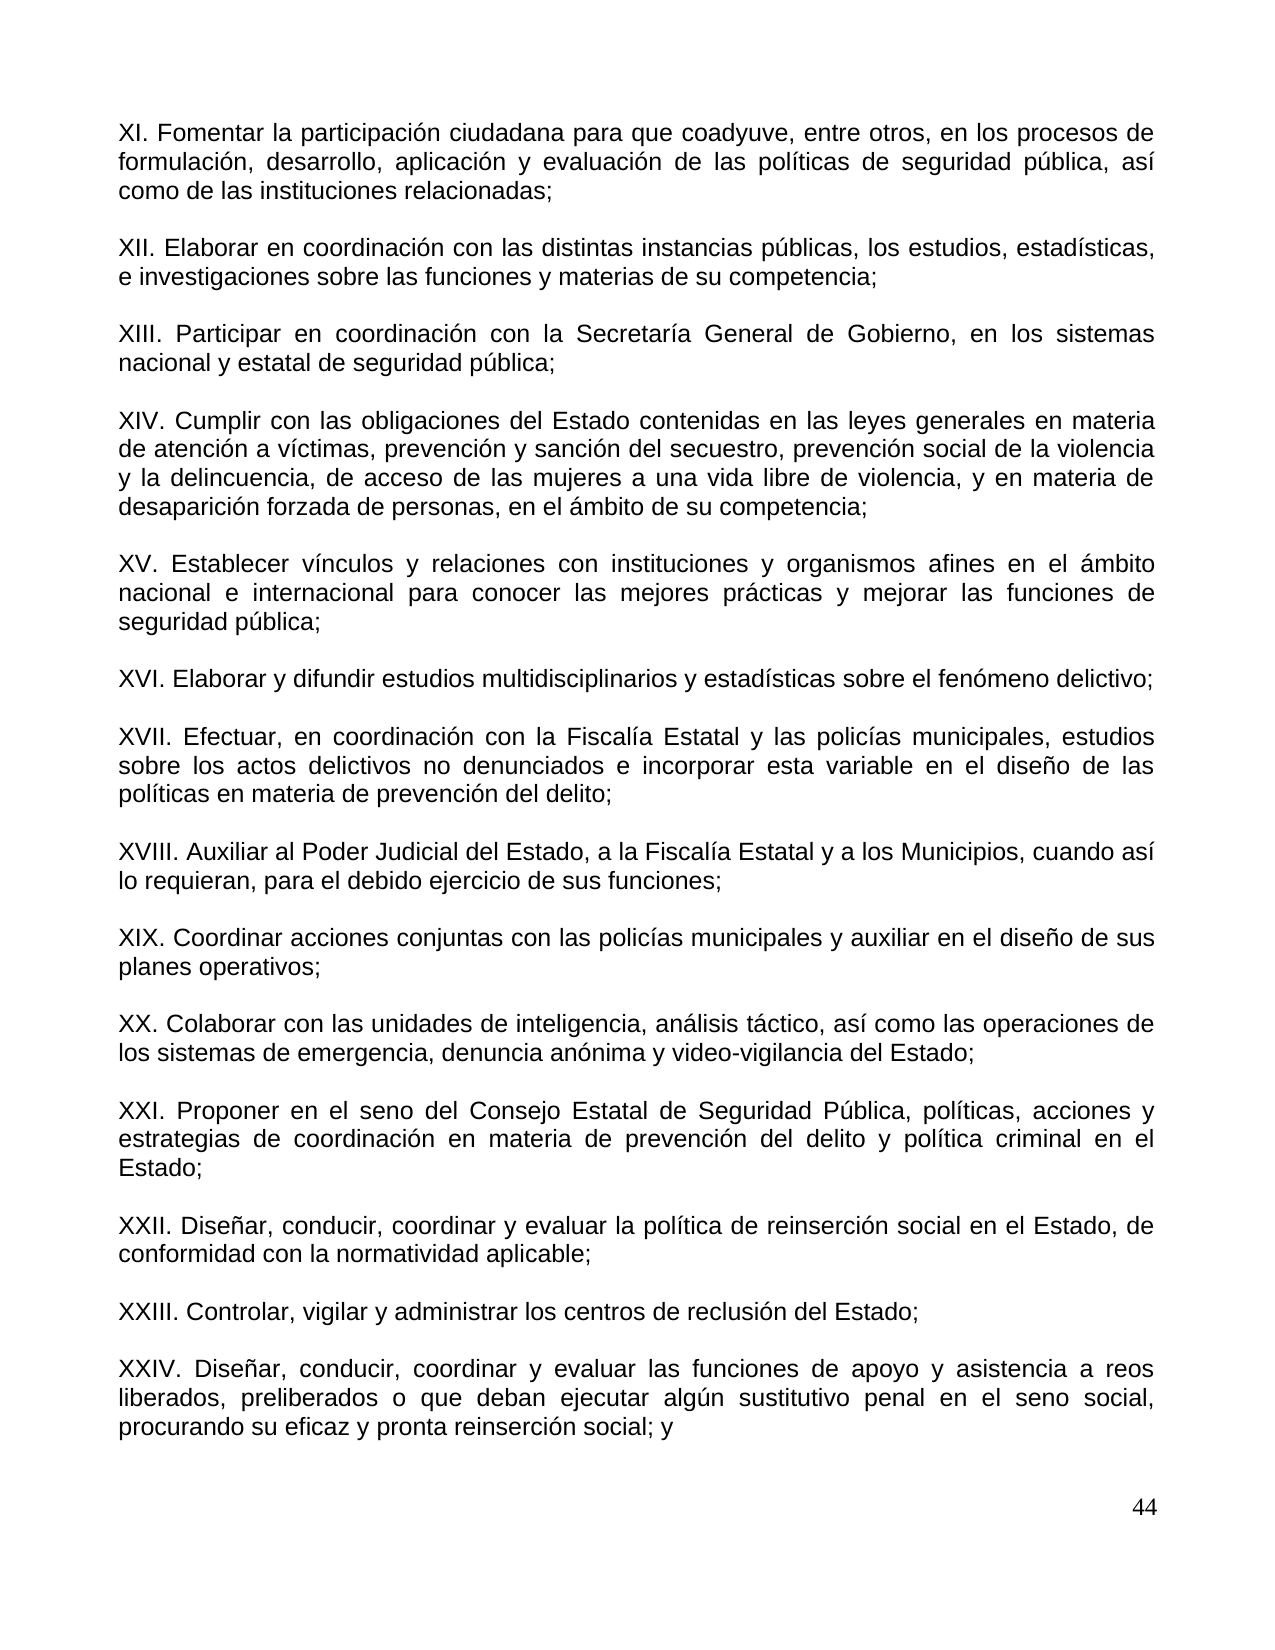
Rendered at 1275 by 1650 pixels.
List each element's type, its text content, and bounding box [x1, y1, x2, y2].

list XXII. Diseñar, conducir, coordinar y evaluar la política de reinserción social en el Estado, de conformidad con la normatividad aplicable; [118, 1211, 1157, 1268]
list XI. Fomentar la participación ciudadana para que coadyuve, entre otros, en los procesos de formulación, desarrollo, aplicación y evaluación de las políticas de seguridad pública, así como de las instituciones relacionadas; [118, 118, 1157, 204]
list XXI. Proponer en el seno del Consejo Estatal de Seguridad Pública, políticas, acciones y estrategias de coordinación en materia de prevención del delito y política criminal en el Estado; [118, 1096, 1157, 1182]
list XVII. Efectuar, en coordinación con la Fiscalía Estatal y las policías municipales, estudios sobre los actos delictivos no denunciados e incorporar esta variable en el diseño de las políticas en materia de prevención del delito; [118, 722, 1157, 808]
list XX. Colaborar con las unidades de inteligencia, análisis táctico, así como las operaciones de los sistemas de emergencia, denuncia anónima y video-vigilancia del Estado; [118, 1009, 1157, 1067]
list XV. Establecer vínculos y relaciones con instituciones y organismos afines en el ámbito nacional e internacional para conocer las mejores prácticas y mejorar las funciones de seguridad pública; [118, 549, 1157, 636]
list XXIV. Diseñar, conducir, coordinar y evaluar las funciones de apoyo y asistencia a reos liberados, preliberados o que deban ejecutar algún sustitutivo penal en el seno social, procurando su eficaz y pronta reinserción social; y [118, 1354, 1157, 1441]
list XXIII. Controlar, vigilar y administrar los centros de reclusión del Estado; [118, 1297, 1157, 1326]
list XVIII. Auxiliar al Poder Judicial del Estado, a la Fiscalía Estatal y a los Municipios, cuando así lo requieran, para el debido ejercicio de sus funciones; [118, 837, 1157, 894]
list XII. Elaborar en coordinación con las distintas instancias públicas, los estudios, estadísticas, e investigaciones sobre las funciones y materias de su competencia; [118, 233, 1157, 291]
list XIII. Participar en coordinación con la Secretaría General de Gobierno, en los sistemas nacional y estatal de seguridad pública; [118, 319, 1157, 377]
list XIX. Coordinar acciones conjuntas con las policías municipales y auxiliar en el diseño de sus planes operativos; [118, 923, 1157, 981]
list XVI. Elaborar y difundir estudios multidisciplinarios y estadísticas sobre el fenómeno delictivo; [118, 664, 1157, 693]
list XIV. Cumplir con las obligaciones del Estado contenidas en las leyes generales en materia de atención a víctimas, prevención y sanción del secuestro, prevención social de la violencia y la delincuencia, de acceso de las mujeres a una vida libre de violencia, y en materia de desaparición forzada de personas, en el ámbito de su competencia; [118, 406, 1157, 521]
